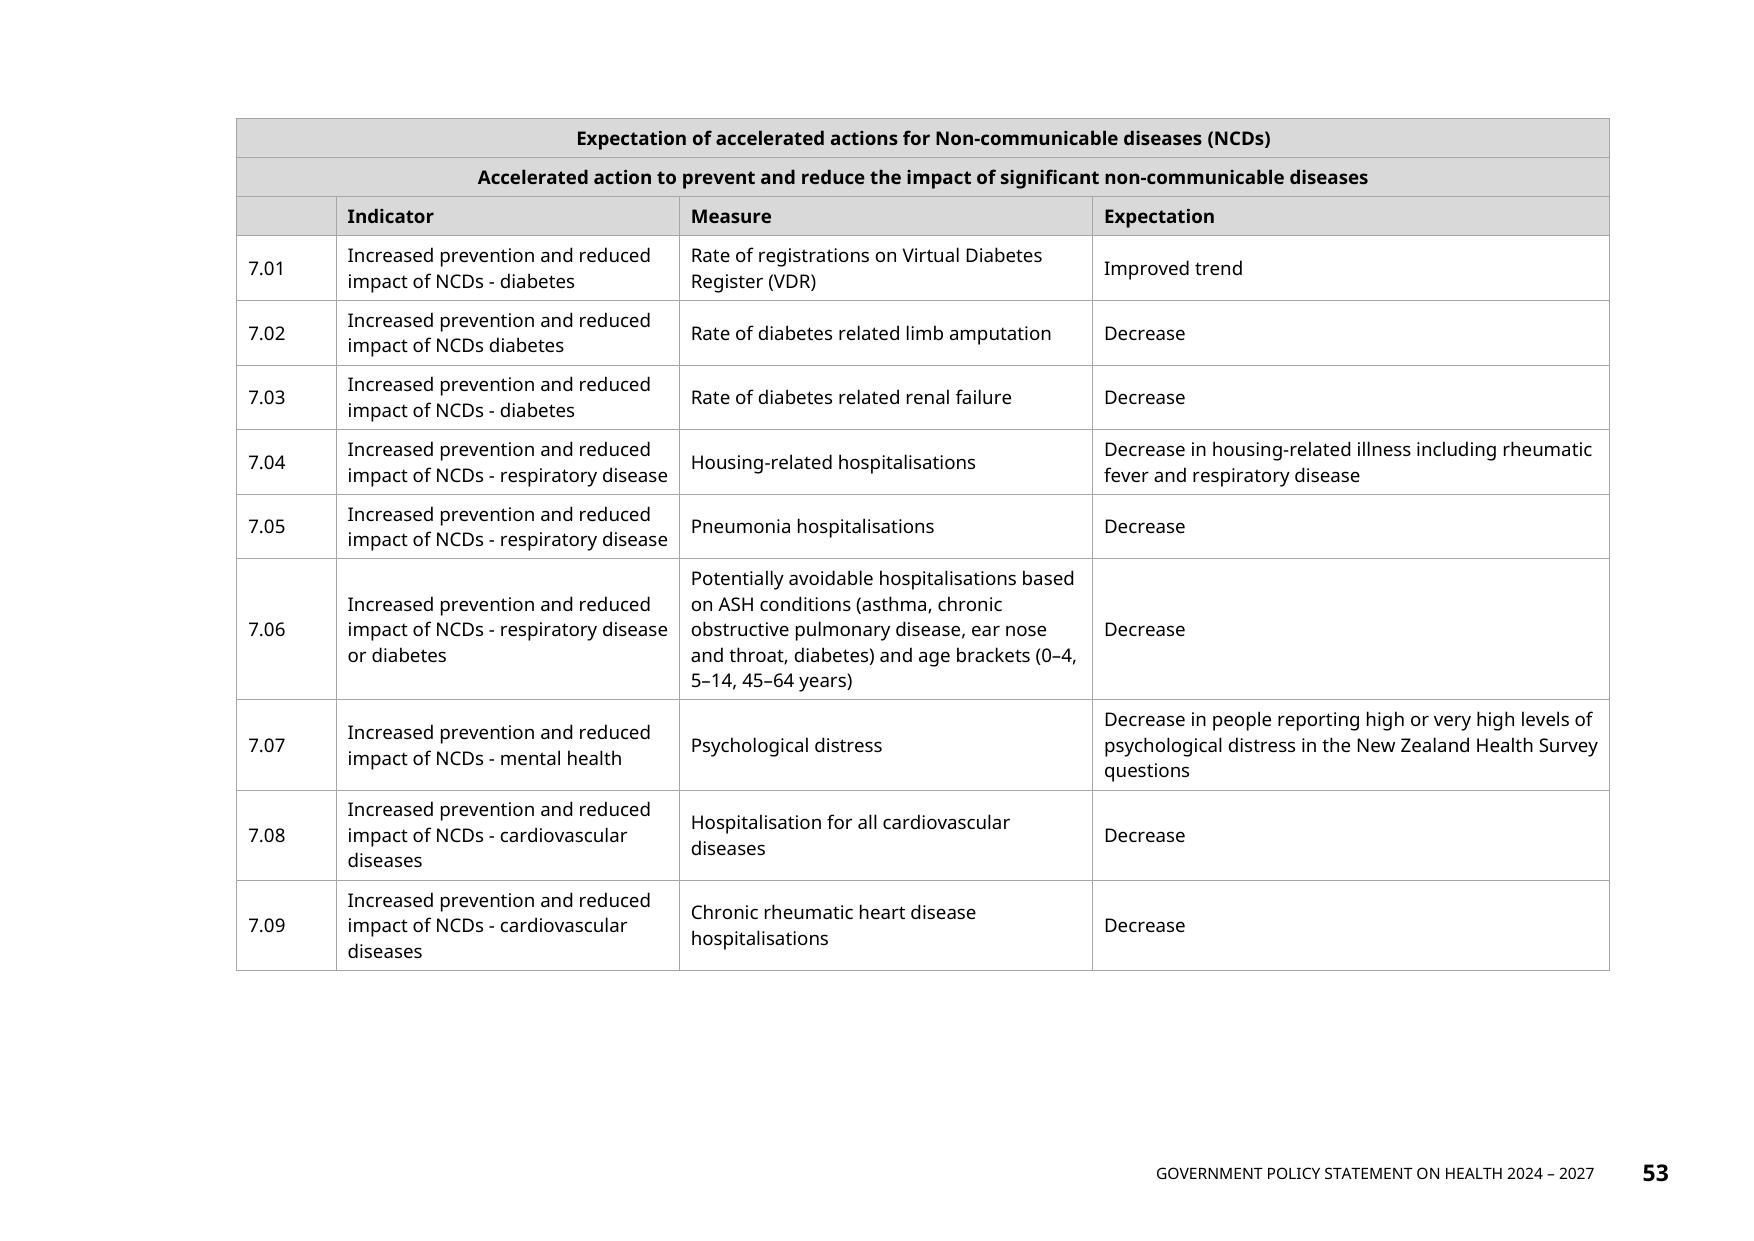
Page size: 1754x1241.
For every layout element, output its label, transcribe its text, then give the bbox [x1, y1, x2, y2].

table_cell 7.07 [237, 700, 336, 789]
table_cell Hospitalisation for all cardiovascular diseases [680, 791, 1092, 879]
table_cell Rate of registrations on Virtual Diabetes Register (VDR) [680, 236, 1092, 300]
table_cell Increased prevention and reduced impact of NCDs - respiratory disease or diabetes [337, 559, 679, 699]
table_cell 7.03 [237, 366, 336, 429]
table_cell Expectation [1093, 197, 1609, 235]
table_cell Decrease [1093, 881, 1609, 970]
table_cell Indicator [337, 197, 679, 235]
table_cell Accelerated action to prevent and reduce the impact of significant non-communicable diseases [237, 158, 1609, 196]
table_cell Increased prevention and reduced impact of NCDs - respiratory disease [337, 495, 679, 558]
table_cell 7.09 [237, 881, 336, 970]
table_cell Decrease [1093, 495, 1609, 558]
table_cell Decrease [1093, 791, 1609, 879]
table_cell Improved trend [1093, 236, 1609, 300]
table_cell Decrease in people reporting high or very high levels of psychological distress in the New Zealand Health Survey questions [1093, 700, 1609, 789]
table_cell Rate of diabetes related limb amputation [680, 301, 1092, 364]
table_cell Potentially avoidable hospitalisations based on ASH conditions (asthma, chronic obstructive pulmonary disease, ear nose and throat, diabetes) and age brackets (0–4, 5–14, 45–64 years) [680, 559, 1092, 699]
table_cell Increased prevention and reduced impact of NCDs - respiratory disease [337, 430, 679, 494]
table_cell 7.06 [237, 559, 336, 699]
table_cell Increased prevention and reduced impact of NCDs - mental health [337, 700, 679, 789]
table_cell Decrease in housing-related illness including rheumatic fever and respiratory disease [1093, 430, 1609, 494]
table_cell Decrease [1093, 559, 1609, 699]
table_cell Increased prevention and reduced impact of NCDs - cardiovascular diseases [337, 881, 679, 970]
table_cell Increased prevention and reduced impact of NCDs - diabetes [337, 236, 679, 300]
table_header Expectation of accelerated actions for Non-communicable diseases (NCDs) [237, 119, 1609, 157]
table_cell Measure [680, 197, 1092, 235]
table_cell 7.01 [237, 236, 336, 300]
table_cell Decrease [1093, 301, 1609, 364]
table_cell Psychological distress [680, 700, 1092, 789]
table_cell [237, 197, 336, 235]
table_cell 7.05 [237, 495, 336, 558]
table_cell 7.04 [237, 430, 336, 494]
table_cell Increased prevention and reduced impact of NCDs - cardiovascular diseases [337, 791, 679, 879]
table_cell 7.02 [237, 301, 336, 364]
table_cell Rate of diabetes related renal failure [680, 366, 1092, 429]
table_cell Housing-related hospitalisations [680, 430, 1092, 494]
table_cell Increased prevention and reduced impact of NCDs diabetes [337, 301, 679, 364]
table_cell Pneumonia hospitalisations [680, 495, 1092, 558]
table_cell Increased prevention and reduced impact of NCDs - diabetes [337, 366, 679, 429]
table_cell 7.08 [237, 791, 336, 879]
table_cell Chronic rheumatic heart disease hospitalisations [680, 881, 1092, 970]
table_cell Decrease [1093, 366, 1609, 429]
